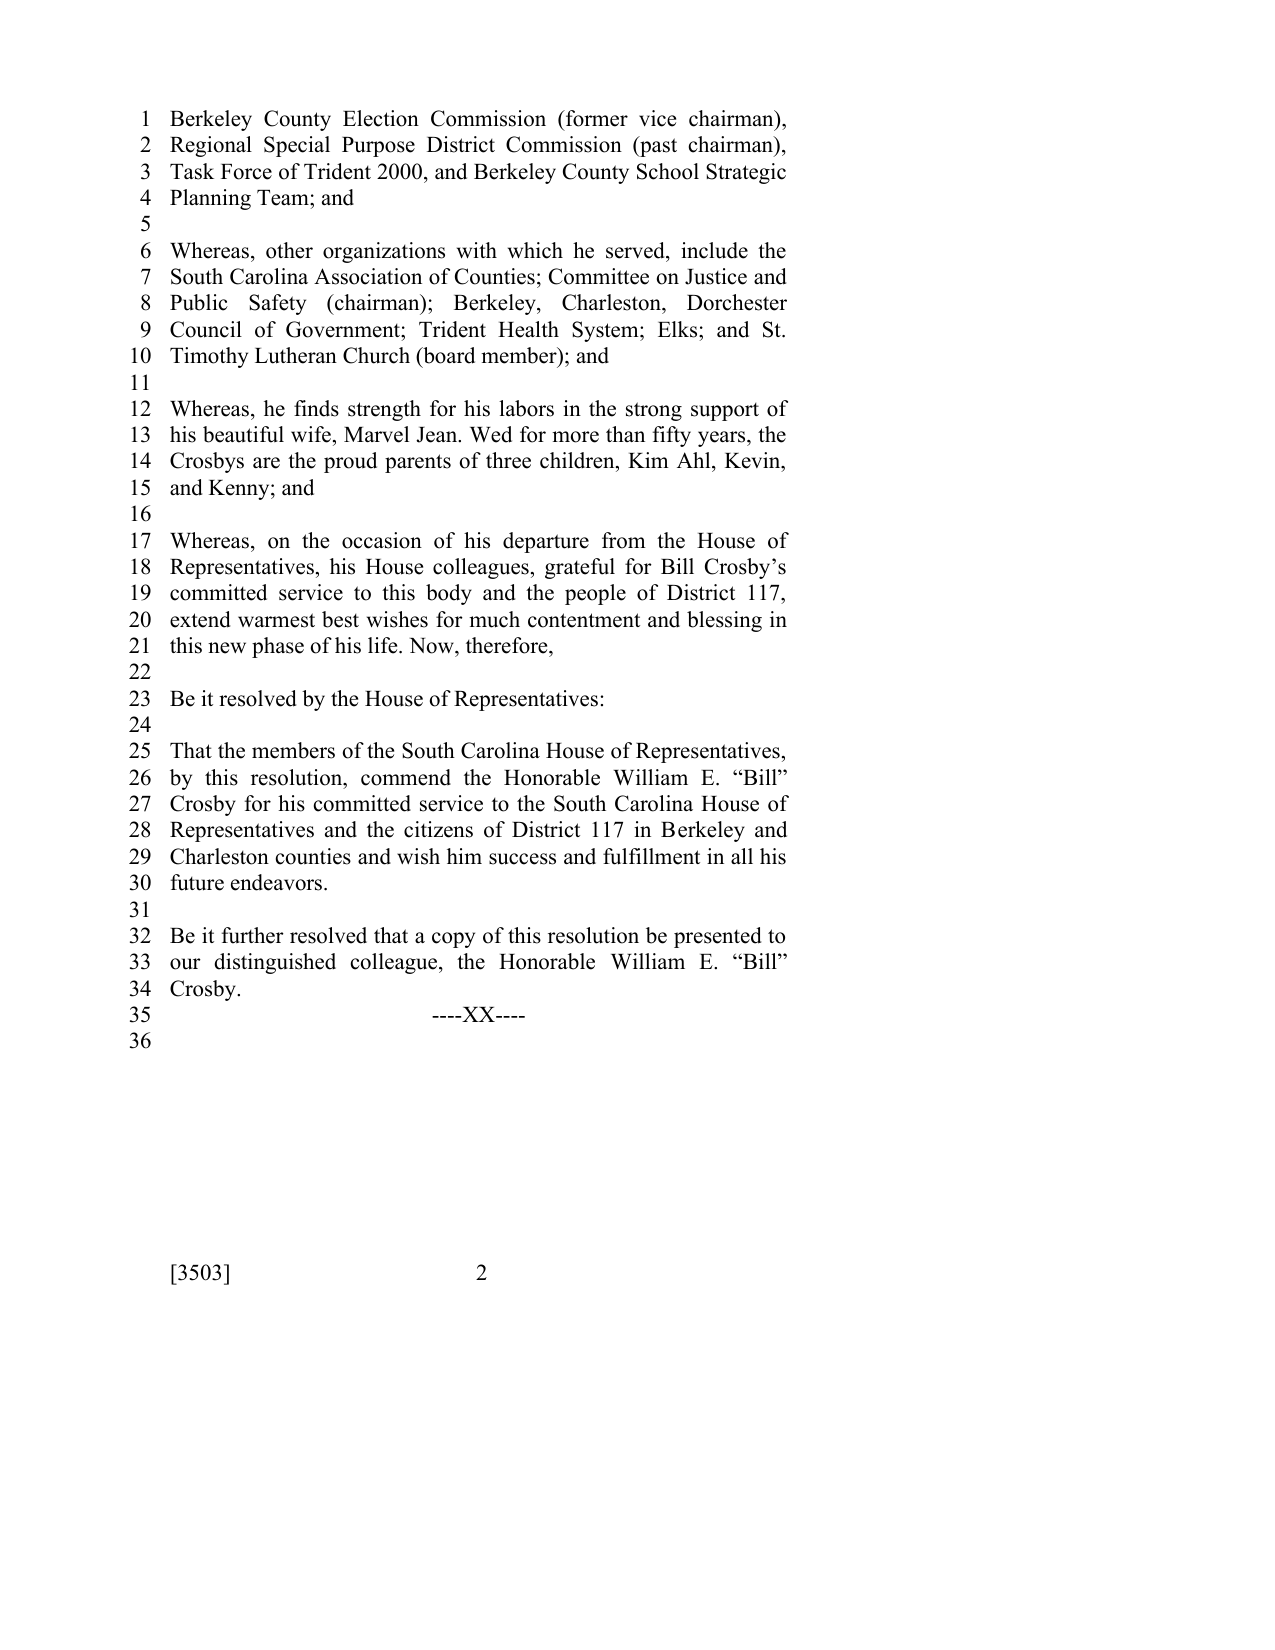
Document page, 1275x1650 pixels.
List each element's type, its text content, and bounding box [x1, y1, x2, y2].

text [169, 105, 787, 210]
text That the members of the South Carolina House of Representatives, by this resolution, commend the Honorable William E. “Bill” Crosby for his committed service to the South Carolina House of Representatives and the citizens of District 117 in Berkeley and Charleston counties and wish him success and fulfillment in all his future endeavors. [169, 737, 787, 896]
text Whereas, he finds strength for his labors in the strong support of his beautiful wife, Marvel Jean. Wed for more than fifty years, the Crosbys are the proud parents of three children, Kim Ahl, Kevin, and Kenny; and [169, 395, 787, 500]
text Be it resolved by the House of Representatives: [169, 685, 787, 711]
text ----XX---- [169, 1001, 787, 1027]
text Whereas, other organizations with which he served, include the South Carolina Association of Counties; Committee on Justice and Public Safety (chairman); Berkeley, Charleston, Dorchester Council of Government; Trident Health System; Elks; and St. Timothy Lutheran Church (board member); and [169, 237, 787, 368]
text Whereas, on the occasion of his departure from the House of Representatives, his House colleagues, grateful for Bill Crosby’s committed service to this body and the people of District 117, extend warmest best wishes for much contentment and blessing in this new phase of his life. Now, therefore, [169, 527, 787, 658]
text Be it further resolved that a copy of this resolution be presented to our distinguished colleague, the Honorable William E. “Bill” Crosby. [169, 922, 787, 1001]
